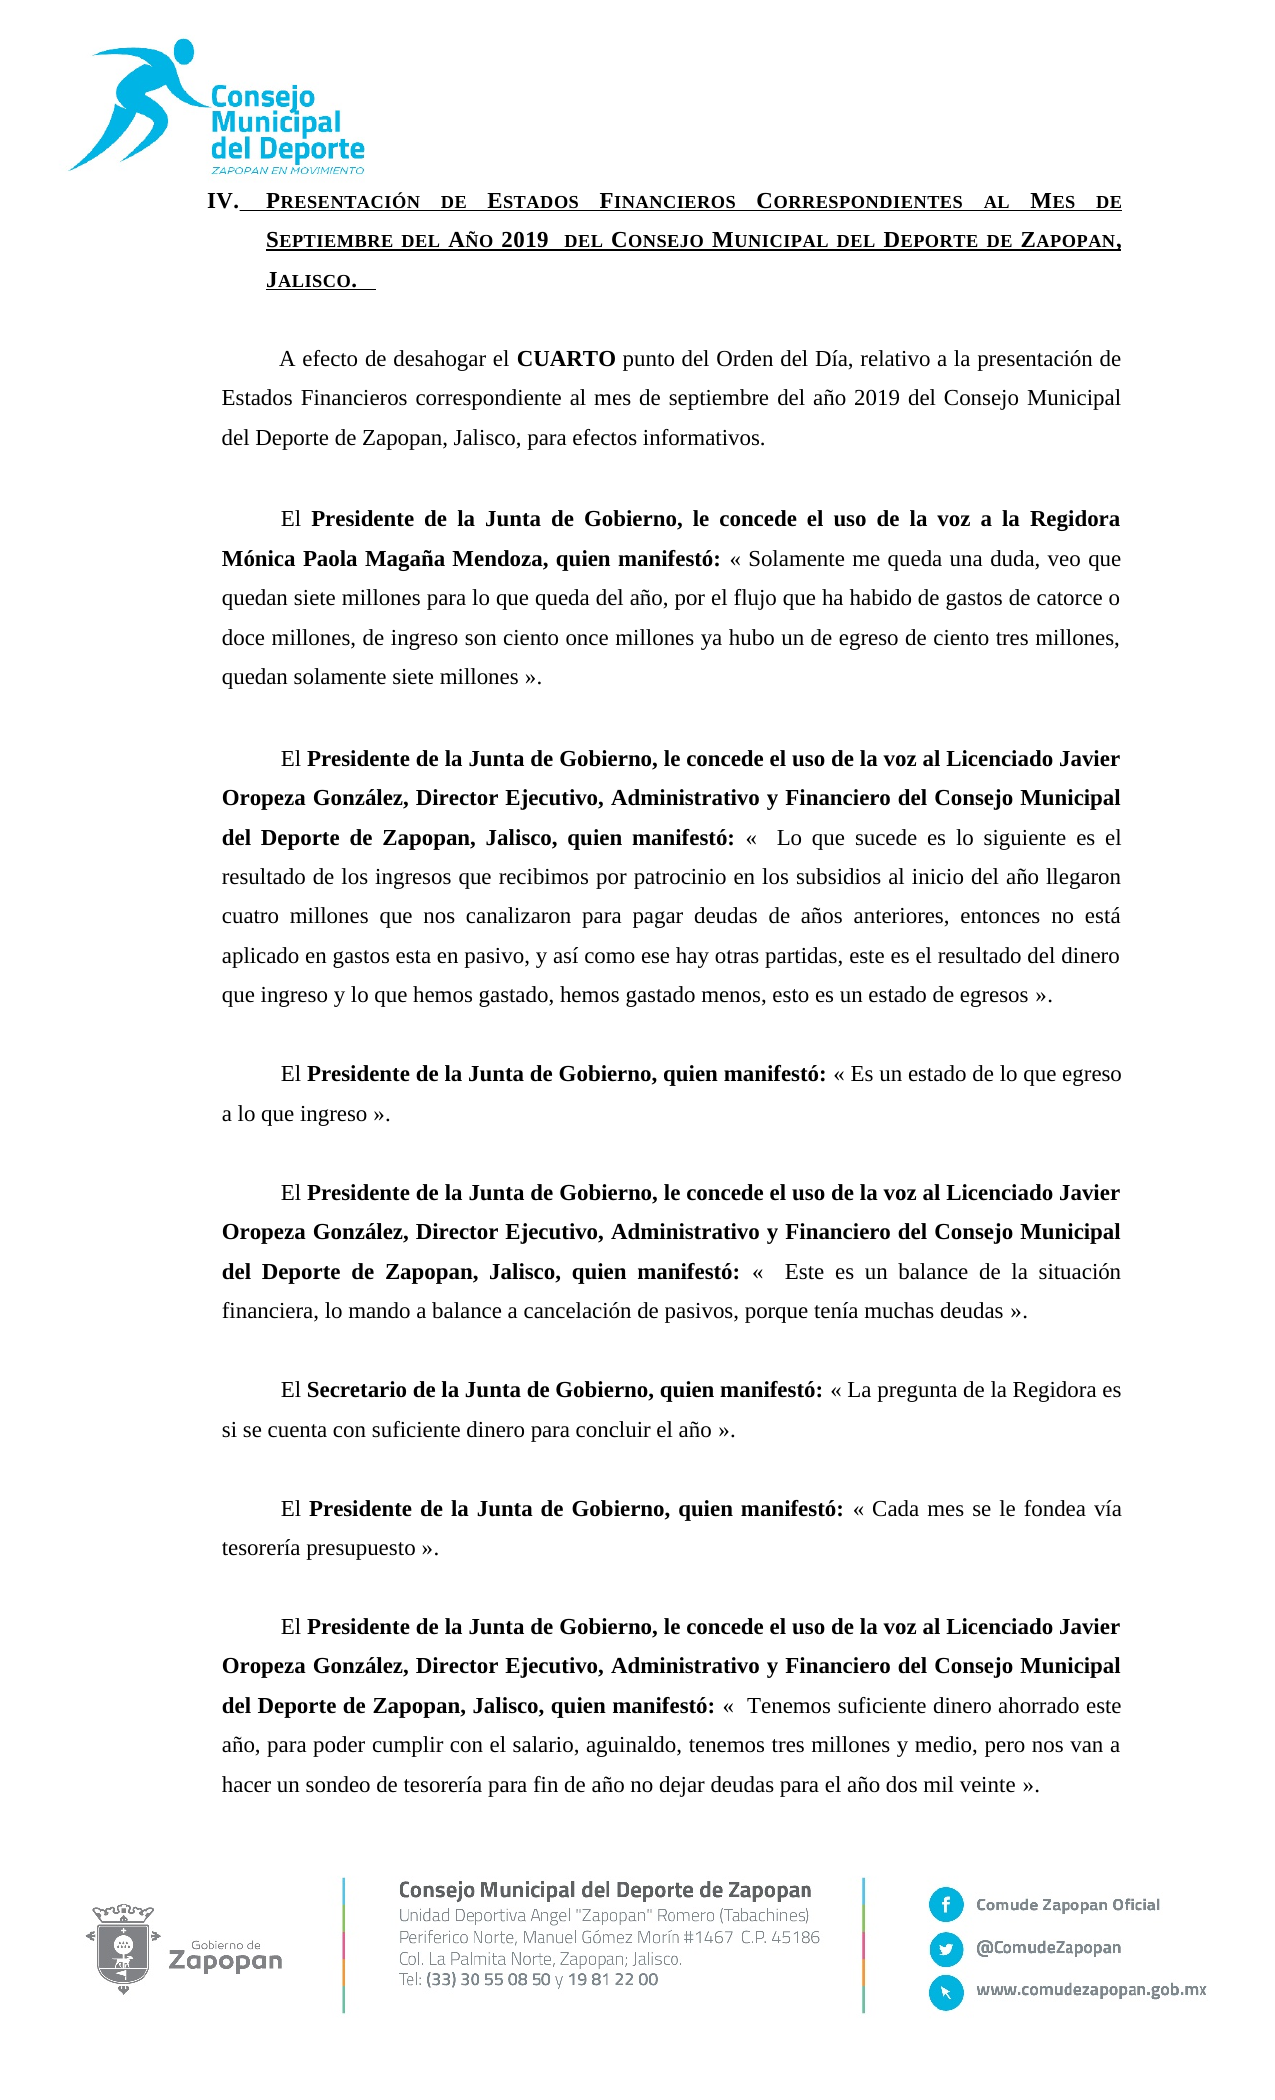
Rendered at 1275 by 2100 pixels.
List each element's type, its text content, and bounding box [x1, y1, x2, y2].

text El Secretario de la Junta de Gobierno, quien manifestó: « La pregunta de la Regidora es si se cuenta con suficiente dinero para concluir el año ». [222, 1376, 1122, 1442]
picture [25, 1, 926, 349]
text El Presidente de la Junta de Gobierno, le concede el uso de la voz al Licenciado Javier Oropeza González, Director Ejecutivo, Administrativo y Financiero del Consejo Municipal del Deporte de Zapopan, Jalisco, quien manifestó: « Este es un balance de la situación financiera, lo mando a balance a cancelación de pasivos, porque tenía muchas deudas ». [222, 1179, 1122, 1324]
text El Presidente de la Junta de Gobierno, le concede el uso de la voz al Licenciado Javier Oropeza González, Director Ejecutivo, Administrativo y Financiero del Consejo Municipal del Deporte de Zapopan, Jalisco, quien manifestó: « Lo que sucede es lo siguiente es el resultado de los ingresos que recibimos por patrocinio en los subsidios al inicio del año llegaron cuatro millones que nos canalizaron para pagar deudas de años anteriores, entonces no está aplicado en gastos esta en pasivo, y así como ese hay otras partidas, este es el resultado del dinero que ingreso y lo que hemos gastado, hemos gastado menos, esto es un estado de egresos ». [222, 744, 1122, 1008]
text El Presidente de la Junta de Gobierno, le concede el uso de la voz a la Regidora Mónica Paola Magaña Mendoza, quien manifestó: « Solamente me queda una duda, veo que quedan siete millones para lo que queda del año, por el flujo que ha habido de gastos de catorce o doce millones, de ingreso son ciento once millones ya hubo un de egreso de ciento tres millones, quedan solamente siete millones ». [222, 505, 1122, 689]
text A efecto de desahogar el CUARTO punto del Orden del Día, relativo a la presentación de Estados Financieros correspondiente al mes de septiembre del año 2019 del Consejo Municipal del Deporte de Zapopan, Jalisco, para efectos informativos. [221, 345, 1122, 450]
text El Presidente de la Junta de Gobierno, quien manifestó: « Es un estado de lo que egreso a lo que ingreso ». [222, 1060, 1122, 1126]
picture [12, 1795, 1268, 2035]
text El Presidente de la Junta de Gobierno, le concede el uso de la voz al Licenciado Javier Oropeza González, Director Ejecutivo, Administrativo y Financiero del Consejo Municipal del Deporte de Zapopan, Jalisco, quien manifestó: « Tenemos suficiente dinero ahorrado este año, para poder cumplir con el salario, aguinaldo, tenemos tres millones y medio, pero nos van a hacer un sondeo de tesorería para fin de año no dejar deudas para el año dos mil veinte ». [222, 1613, 1122, 1797]
text El Presidente de la Junta de Gobierno, quien manifestó: « Cada mes se le fondea vía tesorería presupuesto ». [222, 1495, 1122, 1561]
list Presentación de Estados Financieros Correspondientes al Mes de Septiembre del Año 2019 del Consejo Municipal del Deporte de Zapopan, Jalisco. [207, 187, 1122, 292]
